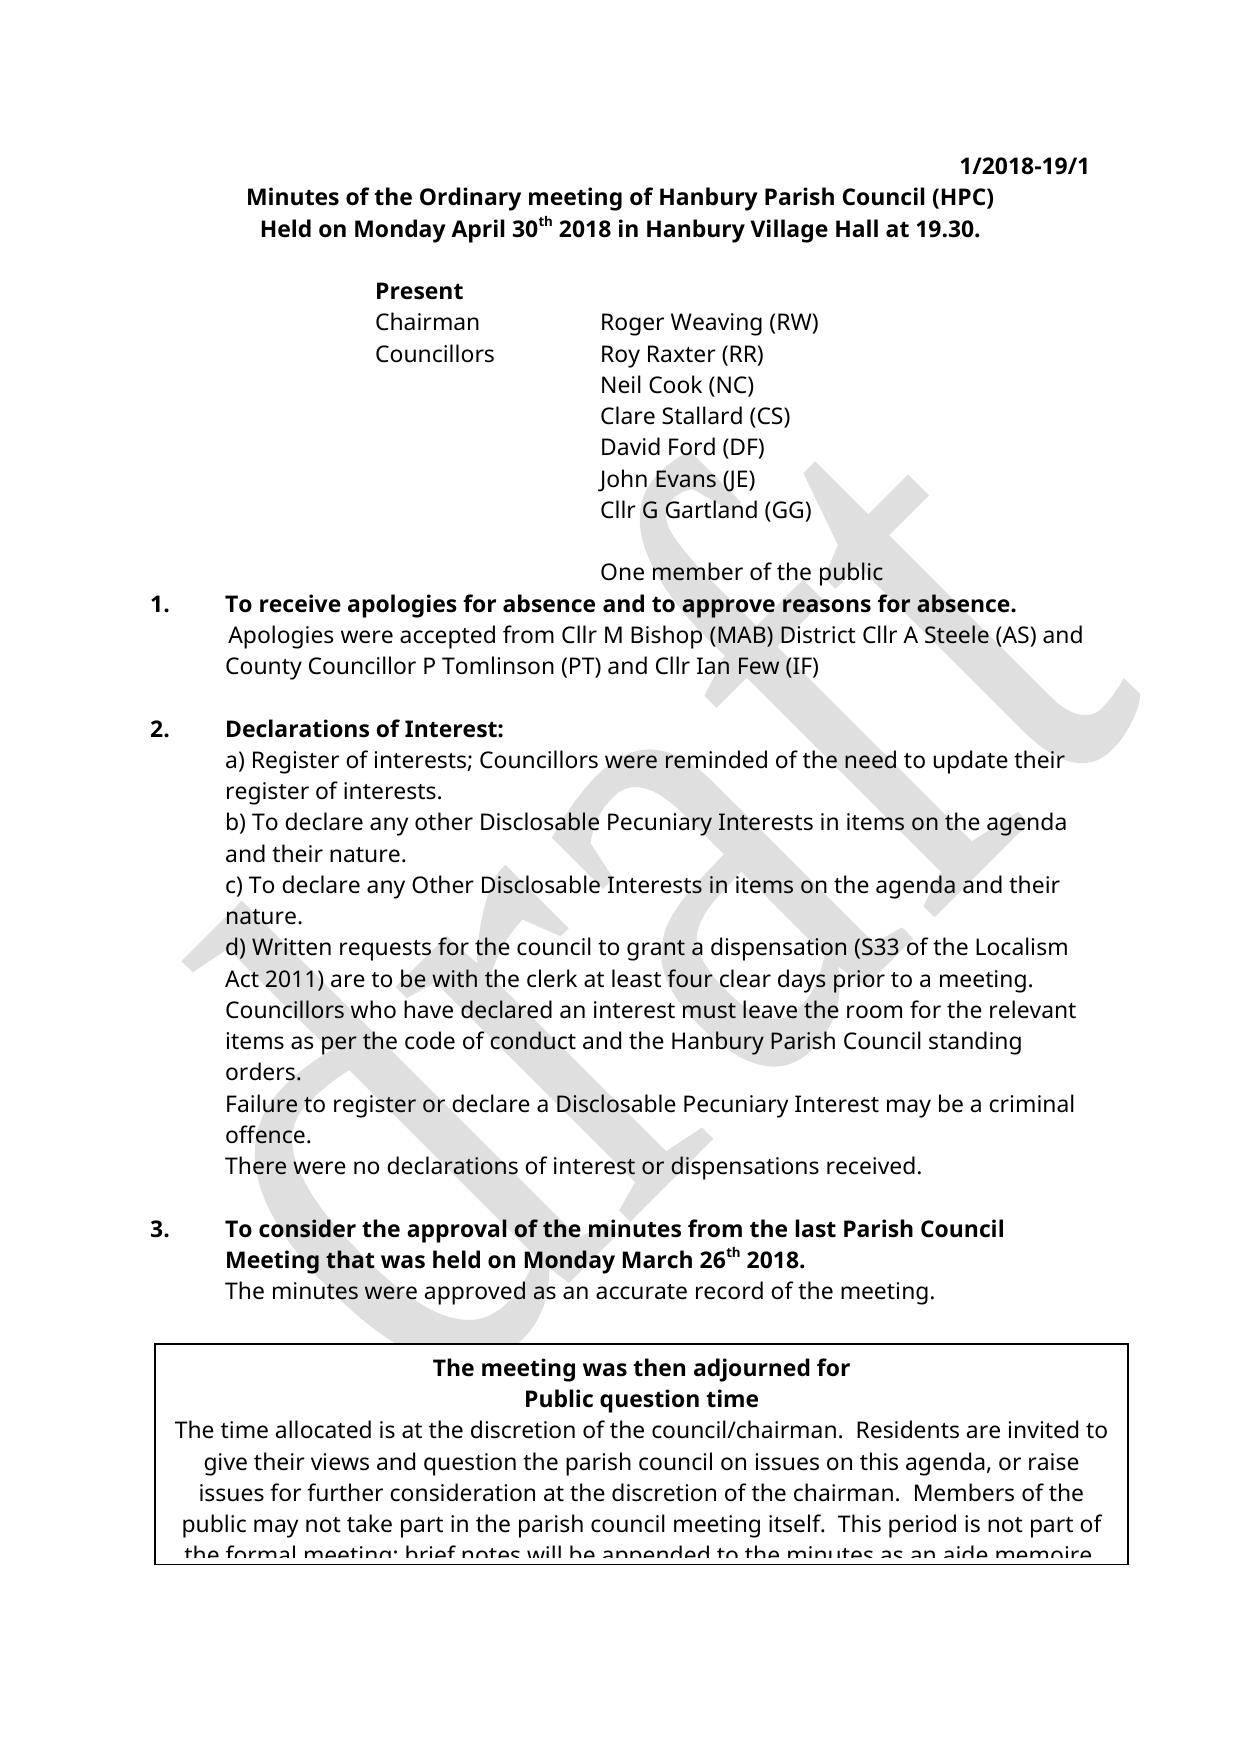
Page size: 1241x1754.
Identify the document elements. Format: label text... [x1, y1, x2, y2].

text Cllr G Gartland (GG) [525, 494, 1090, 525]
text c) To declare any Other Disclosable Interests in items on the agenda and their nature. [225, 869, 1090, 931]
list To consider the approval of the minutes from the last Parish Council Meeting that was held on Monday March 26th 2018. [150, 1212, 1090, 1275]
text Failure to register or declare a Disclosable Pecuniary Interest may be a criminal offence. [225, 1087, 1090, 1150]
text There were no declarations of interest or dispensations received. [225, 1150, 1090, 1181]
text Councillors who have declared an interest must leave the room for the relevant items as per the code of conduct and the Hanbury Parish Council standing orders. [225, 994, 1090, 1087]
text Councillors Roy Raxter (RR) [300, 337, 1090, 369]
text Clare Stallard (CS) [525, 400, 1090, 431]
text Neil Cook (NC) [525, 369, 1090, 400]
text 1/2018-19/1 [150, 150, 1090, 181]
text David Ford (DF) [525, 431, 1090, 462]
text The minutes were approved as an accurate record of the meeting. [225, 1275, 1090, 1306]
text d) Written requests for the council to grant a dispensation (S33 of the Localism Act 2011) are to be with the clerk at least four clear days prior to a meeting. [225, 931, 1090, 994]
text a) Register of interests; Councillors were reminded of the need to update their register of interests. [225, 744, 1090, 806]
text Chairman Roger Weaving (RW) [300, 306, 1090, 337]
text One member of the public [150, 556, 1090, 587]
text Present [300, 275, 1090, 306]
subtitle To receive apologies for absence and to approve reasons for absence. [150, 587, 1090, 619]
text Apologies were accepted from Cllr M Bishop (MAB) District Cllr A Steele (AS) and County Councillor P Tomlinson (PT) and Cllr Ian Few (IF) [225, 619, 1090, 681]
text Held on Monday April 30th 2018 in Hanbury Village Hall at 19.30. [150, 212, 1090, 244]
list Declarations of Interest: [150, 712, 1090, 744]
text Minutes of the Ordinary meeting of Hanbury Parish Council (HPC) [150, 181, 1090, 212]
text John Evans (JE) [525, 462, 1090, 494]
text b) To declare any other Disclosable Pecuniary Interests in items on the agenda and their nature. [225, 806, 1090, 869]
